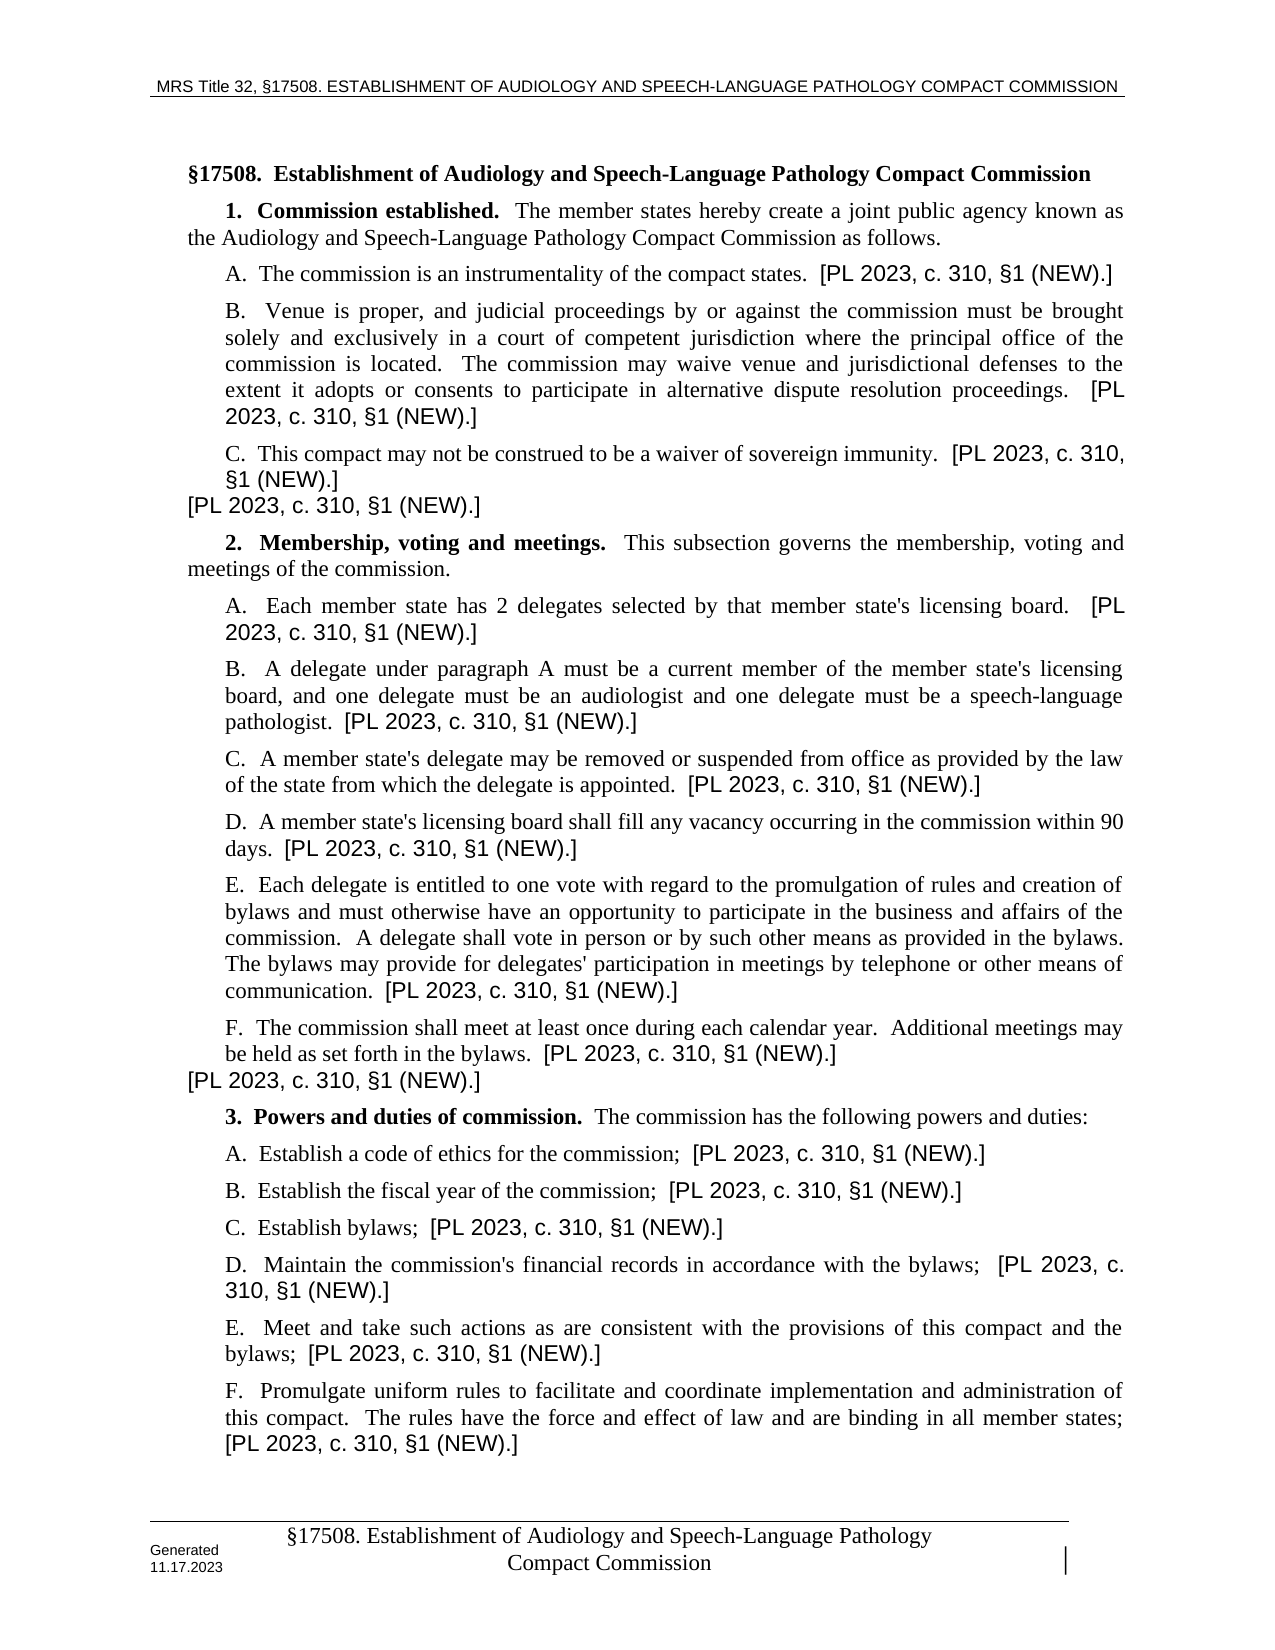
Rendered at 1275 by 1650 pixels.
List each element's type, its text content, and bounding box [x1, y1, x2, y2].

text B. A delegate under paragraph A must be a current member of the member state's licensing board, and one delegate must be an audiologist and one delegate must be a speech-language pathologist. [PL 2023, c. 310, §1 (NEW).] [225, 655, 1125, 734]
text E. Each delegate is entitled to one vote with regard to the promulgation of rules and creation of bylaws and must otherwise have an opportunity to participate in the business and affairs of the commission. A delegate shall vote in person or by such other means as provided in the bylaws. The bylaws may provide for delegates' participation in meetings by telephone or other means of communication. [PL 2023, c. 310, §1 (NEW).] [225, 871, 1125, 1003]
text 3. Powers and duties of commission. The commission has the following powers and duties: [187, 1103, 1125, 1130]
text A. Each member state has 2 delegates selected by that member state's licensing board. [PL 2023, c. 310, §1 (NEW).] [225, 592, 1125, 645]
text 2. Membership, voting and meetings. This subsection governs the membership, voting and meetings of the commission. [187, 529, 1125, 582]
text F. The commission shall meet at least once during each calendar year. Additional meetings may be held as set forth in the bylaws. [PL 2023, c. 310, §1 (NEW).] [225, 1014, 1125, 1067]
text D. Maintain the commission's financial records in accordance with the bylaws; [PL 2023, c. 310, §1 (NEW).] [225, 1251, 1125, 1303]
text E. Meet and take such actions as are consistent with the provisions of this compact and the bylaws; [PL 2023, c. 310, §1 (NEW).] [225, 1314, 1125, 1367]
text A. The commission is an instrumentality of the compact states. [PL 2023, c. 310, §1 (NEW).] [225, 260, 1125, 287]
text B. Venue is proper, and judicial proceedings by or against the commission must be brought solely and exclusively in a court of competent jurisdiction where the principal office of the commission is located. The commission may waive venue and jurisdictional defenses to the extent it adopts or consents to participate in alternative dispute resolution proceedings. [PL 2023, c. 310, §1 (NEW).] [225, 297, 1125, 429]
text D. A member state's licensing board shall fill any vacancy occurring in the commission within 90 days. [PL 2023, c. 310, §1 (NEW).] [225, 808, 1125, 861]
text C. This compact may not be construed to be a waiver of sovereign immunity. [PL 2023, c. 310, §1 (NEW).] [225, 439, 1125, 492]
text A. Establish a code of ethics for the commission; [PL 2023, c. 310, §1 (NEW).] [225, 1140, 1125, 1167]
text [PL 2023, c. 310, §1 (NEW).] [187, 1067, 1125, 1093]
text B. Establish the fiscal year of the commission; [PL 2023, c. 310, §1 (NEW).] [225, 1177, 1125, 1203]
text F. Promulgate uniform rules to facilitate and coordinate implementation and administration of this compact. The rules have the force and effect of law and are binding in all member states; [PL 2023, c. 310, §1 (NEW).] [225, 1377, 1125, 1456]
text §17508. Establishment of Audiology and Speech-Language Pathology Compact Commission [187, 160, 1125, 187]
text 1. Commission established. The member states hereby create a joint public agency known as the Audiology and Speech-Language Pathology Compact Commission as follows. [187, 197, 1125, 250]
text [PL 2023, c. 310, §1 (NEW).] [187, 492, 1125, 519]
text C. Establish bylaws; [PL 2023, c. 310, §1 (NEW).] [225, 1214, 1125, 1240]
text C. A member state's delegate may be removed or suspended from office as provided by the law of the state from which the delegate is appointed. [PL 2023, c. 310, §1 (NEW).] [225, 745, 1125, 798]
